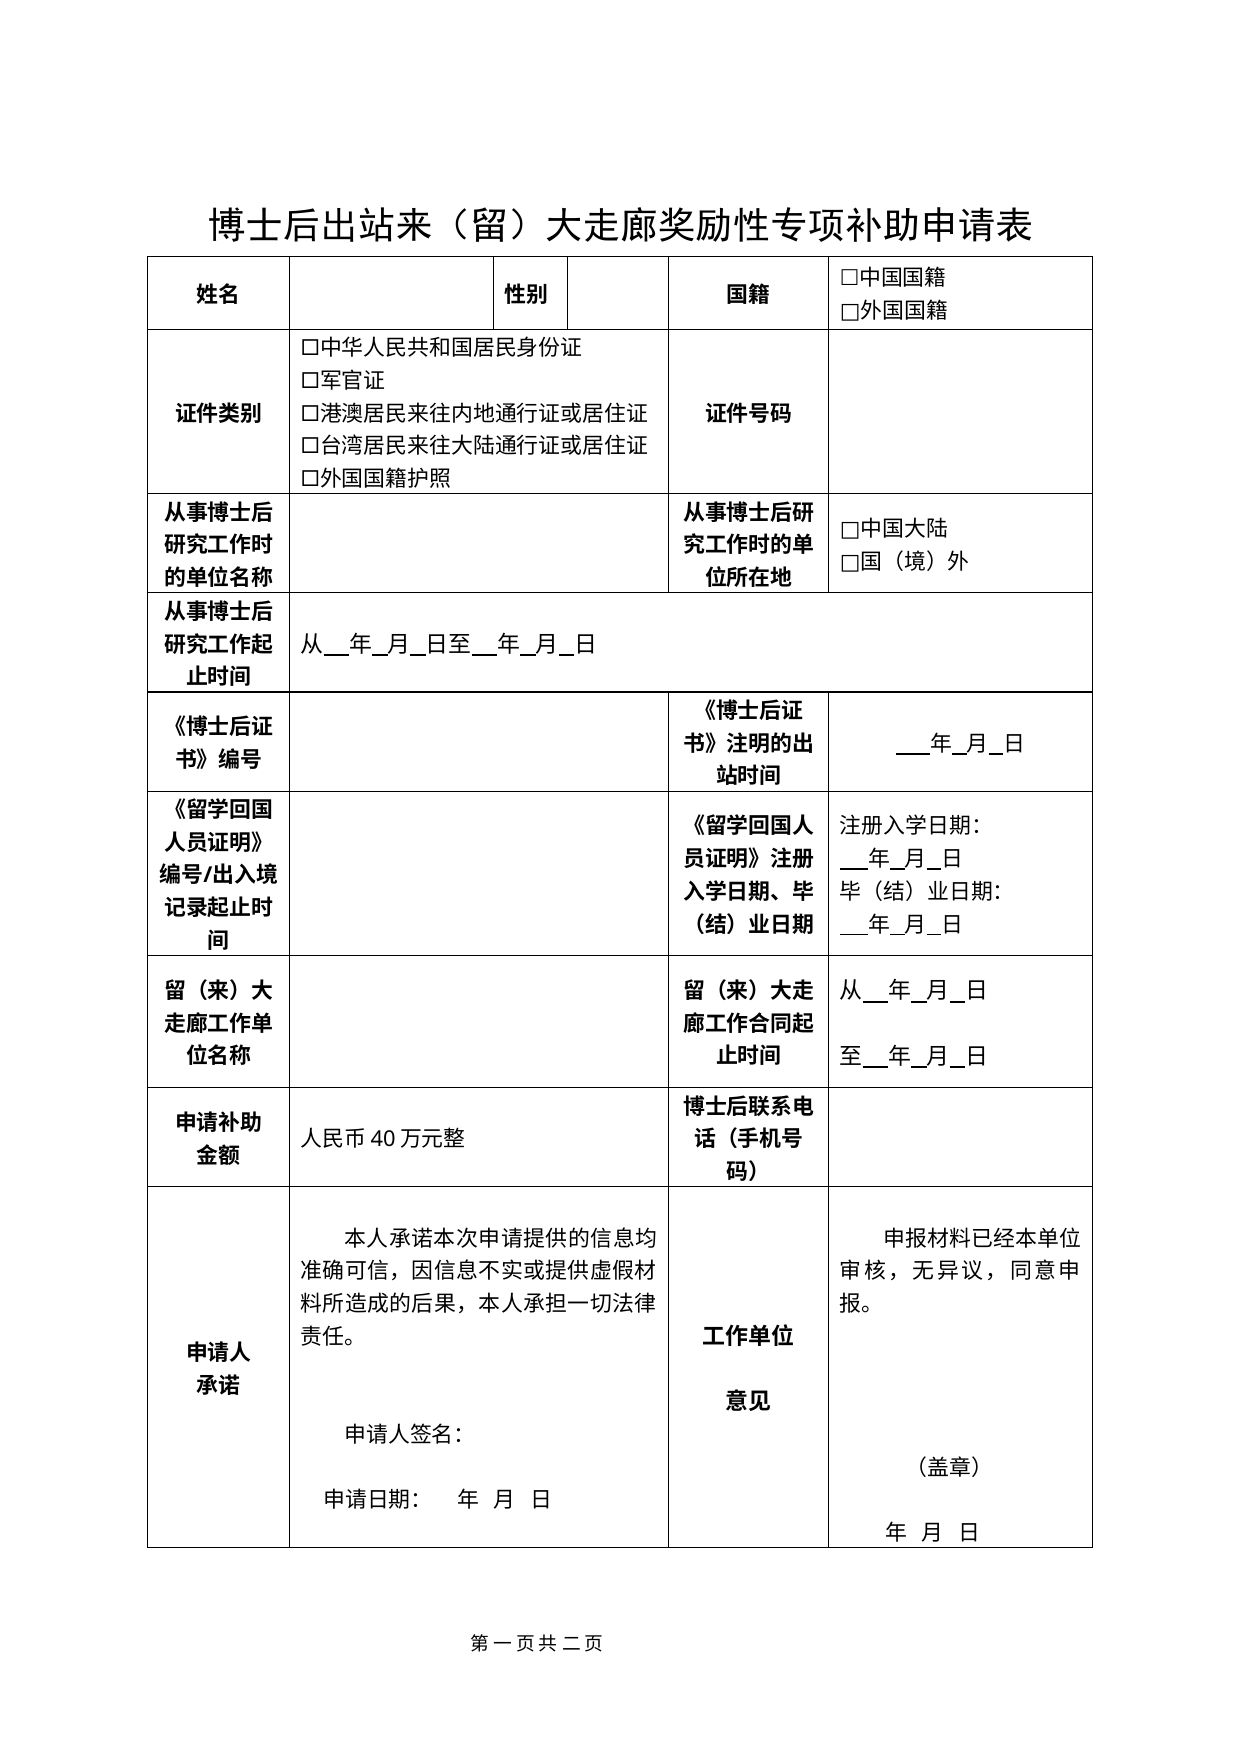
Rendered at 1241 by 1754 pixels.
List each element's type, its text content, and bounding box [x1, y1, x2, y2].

table_cell [290, 792, 668, 955]
table_cell 工作单位 意见 [669, 1187, 828, 1547]
table_cell 《博士后证书》编号 [148, 693, 289, 791]
table_header 姓名 [148, 257, 289, 328]
table_cell [829, 1088, 1092, 1186]
table_cell 申报材料已经本单位审核，无异议，同意申报。 （盖章） 年 月 日 [829, 1187, 1092, 1547]
table_cell 从 年 月 日 至 年 月 日 [829, 956, 1092, 1087]
table_cell 《留学回国人员证明》注册入学日期、毕（结）业日期 [669, 792, 828, 955]
table_cell 人民币40万元整 [290, 1088, 668, 1186]
table_cell □中国大陆 □国（境）外 [829, 494, 1092, 592]
table_cell [829, 330, 1092, 493]
table_cell [290, 693, 668, 791]
table_cell [290, 956, 668, 1087]
table_cell 申请人 承诺 [148, 1187, 289, 1547]
table_cell 注册入学日期： 年 月 日 毕（结）业日期： 年 月 日 [829, 792, 1092, 955]
table_cell 年 月 日 [829, 693, 1092, 791]
table_header 国籍 [669, 257, 828, 328]
table_cell 证件号码 [669, 330, 828, 493]
table_cell 从事博士后研究工作时的单位所在地 [669, 494, 828, 592]
table_cell 从 年 月 日至 年 月 日 [290, 593, 1092, 691]
table_cell 留（来）大走廊工作单位名称 [148, 956, 289, 1087]
table_cell 本人承诺本次申请提供的信息均准确可信，因信息不实或提供虚假材料所造成的后果，本人承担一切法律责任。 申请人签名： 申请日期： 年 月 日 [290, 1187, 668, 1547]
table_cell 证件类别 [148, 330, 289, 493]
table_cell 申请补助 金额 [148, 1088, 289, 1186]
table_cell 《留学回国人员证明》编号/出入境记录起止时间 [148, 792, 289, 955]
table_cell 从事博士后研究工作时的单位名称 [148, 494, 289, 592]
table_header 中国国籍 □外国国籍 [829, 257, 1092, 328]
table_cell 从事博士后研究工作起止时间 [148, 593, 289, 691]
table_cell 中华人民共和国居民身份证 军官证 港澳居民来往内地通行证或居住证 台湾居民来往大陆通行证或居住证 外国国籍护照 [290, 330, 668, 493]
table_header 性别 [494, 257, 567, 328]
text 博士后出站来（留）大走廊奖励性专项补助申请表 [177, 190, 1063, 256]
table_cell [290, 494, 668, 592]
table_cell 《博士后证书》注明的出站时间 [669, 693, 828, 791]
table_header [290, 257, 493, 328]
table_cell 博士后联系电话（手机号码） [669, 1088, 828, 1186]
table_header [568, 257, 668, 328]
table_cell 留（来）大走廊工作合同起止时间 [669, 956, 828, 1087]
